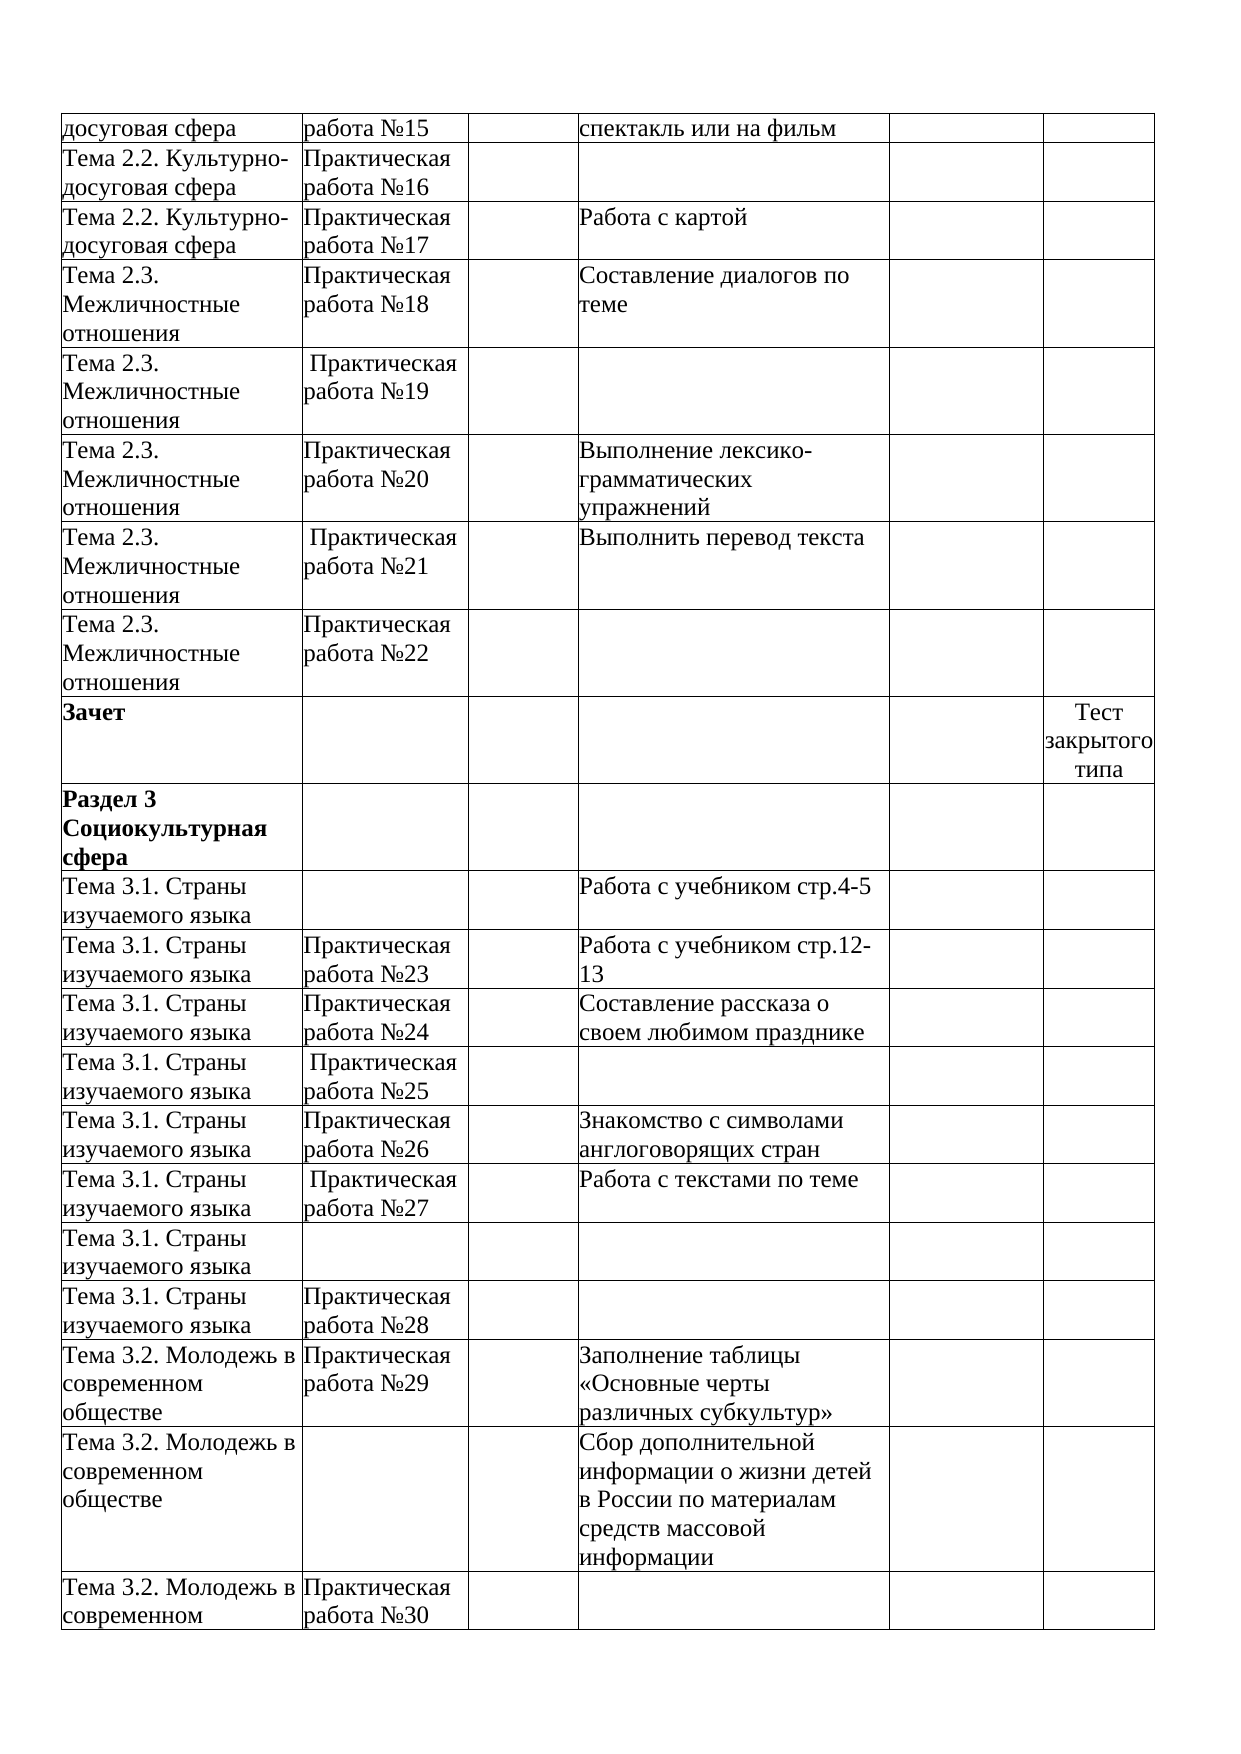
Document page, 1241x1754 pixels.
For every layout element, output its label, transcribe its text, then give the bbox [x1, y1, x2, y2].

table_cell Составление рассказа о своем любимом празднике [579, 989, 889, 1046]
table_cell [1044, 930, 1154, 987]
table_cell [469, 114, 578, 142]
table_cell [890, 202, 1043, 259]
table_cell Зачет [62, 697, 302, 783]
table_cell Тест закрытого типа [1044, 697, 1154, 783]
table_cell [579, 1047, 889, 1104]
table_cell [890, 348, 1043, 434]
table_cell [890, 1340, 1043, 1426]
table_cell Выполнить перевод текста [579, 522, 889, 608]
table_cell Работа с текстами по теме [579, 1164, 889, 1222]
table_cell [1044, 1223, 1154, 1280]
table_cell [469, 435, 578, 521]
table_cell [469, 260, 578, 347]
table_cell Практическая работа №17 [303, 202, 468, 259]
table_cell [1044, 435, 1154, 521]
table_cell [890, 1106, 1043, 1163]
table_cell Тема 3.1. Страны изучаемого языка [62, 871, 302, 929]
table_cell [1044, 871, 1154, 929]
table_cell Тема 2.2. Культурно-досуговая сфера [62, 202, 302, 259]
table_cell Работа с учебником стр.12-13 [579, 930, 889, 987]
table_cell [1044, 202, 1154, 259]
table_cell [579, 348, 889, 434]
table_cell Практическая работа №27 [303, 1164, 468, 1222]
table_cell [1044, 1281, 1154, 1339]
table_cell Практическая работа №16 [303, 143, 468, 201]
table_cell [890, 522, 1043, 608]
table_cell [469, 1340, 578, 1426]
table_cell [469, 1281, 578, 1339]
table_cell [62, 1427, 302, 1571]
table_cell Сбор дополнительной информации о жизни детей в России по материалам средств массовой информации [579, 1427, 889, 1571]
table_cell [303, 114, 468, 142]
table_cell [1044, 1427, 1154, 1571]
table_cell Практическая работа №24 [303, 989, 468, 1046]
table_cell [890, 435, 1043, 521]
table_cell Практическая работа №22 [303, 610, 468, 696]
table_cell Тема 3.1. Страны изучаемого языка [62, 930, 302, 987]
table_cell [890, 1164, 1043, 1222]
table_cell [469, 1427, 578, 1571]
table_cell [890, 1427, 1043, 1571]
table_cell Тема 3.2. Молодежь в современном обществе [62, 1340, 302, 1426]
table_cell [579, 143, 889, 201]
table_cell Тема 2.2. Культурно-досуговая сфера [62, 143, 302, 201]
table_cell [303, 697, 468, 783]
table_cell [469, 1047, 578, 1104]
table_cell Раздел 3 Социокультурная сфера [62, 784, 302, 870]
table_cell [469, 522, 578, 608]
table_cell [62, 114, 302, 142]
table_cell [890, 610, 1043, 696]
table_cell Практическая работа №28 [303, 1281, 468, 1339]
table_cell [469, 697, 578, 783]
table_cell [303, 784, 468, 870]
table_cell [1044, 1340, 1154, 1426]
table_cell [469, 784, 578, 870]
table_cell [890, 1281, 1043, 1339]
table_cell [1044, 143, 1154, 201]
table_cell [469, 930, 578, 987]
table_cell Тема 3.1. Страны изучаемого языка [62, 1281, 302, 1339]
table_cell [579, 610, 889, 696]
table_cell Практическая работа №21 [303, 522, 468, 608]
table_cell Знакомство с символами англоговорящих стран [579, 1106, 889, 1163]
table_cell Тема 3.1. Страны изучаемого языка [62, 1047, 302, 1104]
table_cell [1044, 348, 1154, 434]
table_cell [1044, 1164, 1154, 1222]
table_cell Тема 3.1. Страны изучаемого языка [62, 1164, 302, 1222]
table_cell Выполнение лексико-грамматических упражнений [579, 435, 889, 521]
table_cell Практическая работа №29 [303, 1340, 468, 1426]
table_cell [890, 871, 1043, 929]
table_cell [890, 697, 1043, 783]
table_cell Практическая работа №19 [303, 348, 468, 434]
table_cell Практическая работа №25 [303, 1047, 468, 1104]
table_cell [469, 610, 578, 696]
table_cell Составление диалогов по теме [579, 260, 889, 347]
table_cell [579, 1281, 889, 1339]
table_cell [1044, 1572, 1154, 1629]
table_cell Работа с картой [579, 202, 889, 259]
table_cell [303, 1427, 468, 1571]
table_cell Тема 2.3. Межличностные отношения [62, 260, 302, 347]
table_cell Практическая работа №18 [303, 260, 468, 347]
table_cell [469, 1223, 578, 1280]
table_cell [303, 1572, 468, 1629]
table_cell [303, 1223, 468, 1280]
table_cell [890, 1223, 1043, 1280]
table_cell Тема 3.1. Страны изучаемого языка [62, 989, 302, 1046]
table_cell [890, 143, 1043, 201]
table_cell [469, 348, 578, 434]
table_cell [469, 143, 578, 201]
table_cell Тема 2.3. Межличностные отношения [62, 610, 302, 696]
table_cell [469, 871, 578, 929]
table_cell Практическая работа №20 [303, 435, 468, 521]
table_cell [1044, 522, 1154, 608]
table_cell Тема 3.1. Страны изучаемого языка [62, 1223, 302, 1280]
table_cell [890, 989, 1043, 1046]
table_cell [890, 114, 1043, 142]
table_cell [579, 784, 889, 870]
table_cell [1044, 989, 1154, 1046]
table_cell [1044, 260, 1154, 347]
table_cell Тема 3.1. Страны изучаемого языка [62, 1106, 302, 1163]
table_cell Тема 2.3. Межличностные отношения [62, 522, 302, 608]
table_cell [469, 1572, 578, 1629]
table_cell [62, 1572, 302, 1629]
table_cell [469, 989, 578, 1046]
table_cell Практическая работа №23 [303, 930, 468, 987]
table_cell [890, 260, 1043, 347]
table_cell [1044, 784, 1154, 870]
table_cell [890, 784, 1043, 870]
table_cell Практическая работа №26 [303, 1106, 468, 1163]
table_cell [890, 1572, 1043, 1629]
table_cell [1044, 610, 1154, 696]
table_cell [1044, 1106, 1154, 1163]
table_cell Работа с учебником стр.4-5 [579, 871, 889, 929]
table_cell [579, 697, 889, 783]
table_cell [469, 1164, 578, 1222]
table_cell [469, 1106, 578, 1163]
table_cell Заполнение таблицы «Основные черты различных субкультур» [579, 1340, 889, 1426]
table_cell [1044, 1047, 1154, 1104]
table_cell [1044, 114, 1154, 142]
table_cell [579, 114, 889, 142]
table_cell [579, 1572, 889, 1629]
table_cell [890, 930, 1043, 987]
table_cell Тема 2.3. Межличностные отношения [62, 348, 302, 434]
table_cell Тема 2.3. Межличностные отношения [62, 435, 302, 521]
table_cell [303, 871, 468, 929]
table_cell [579, 1223, 889, 1280]
table_cell [469, 202, 578, 259]
table_cell [890, 1047, 1043, 1104]
